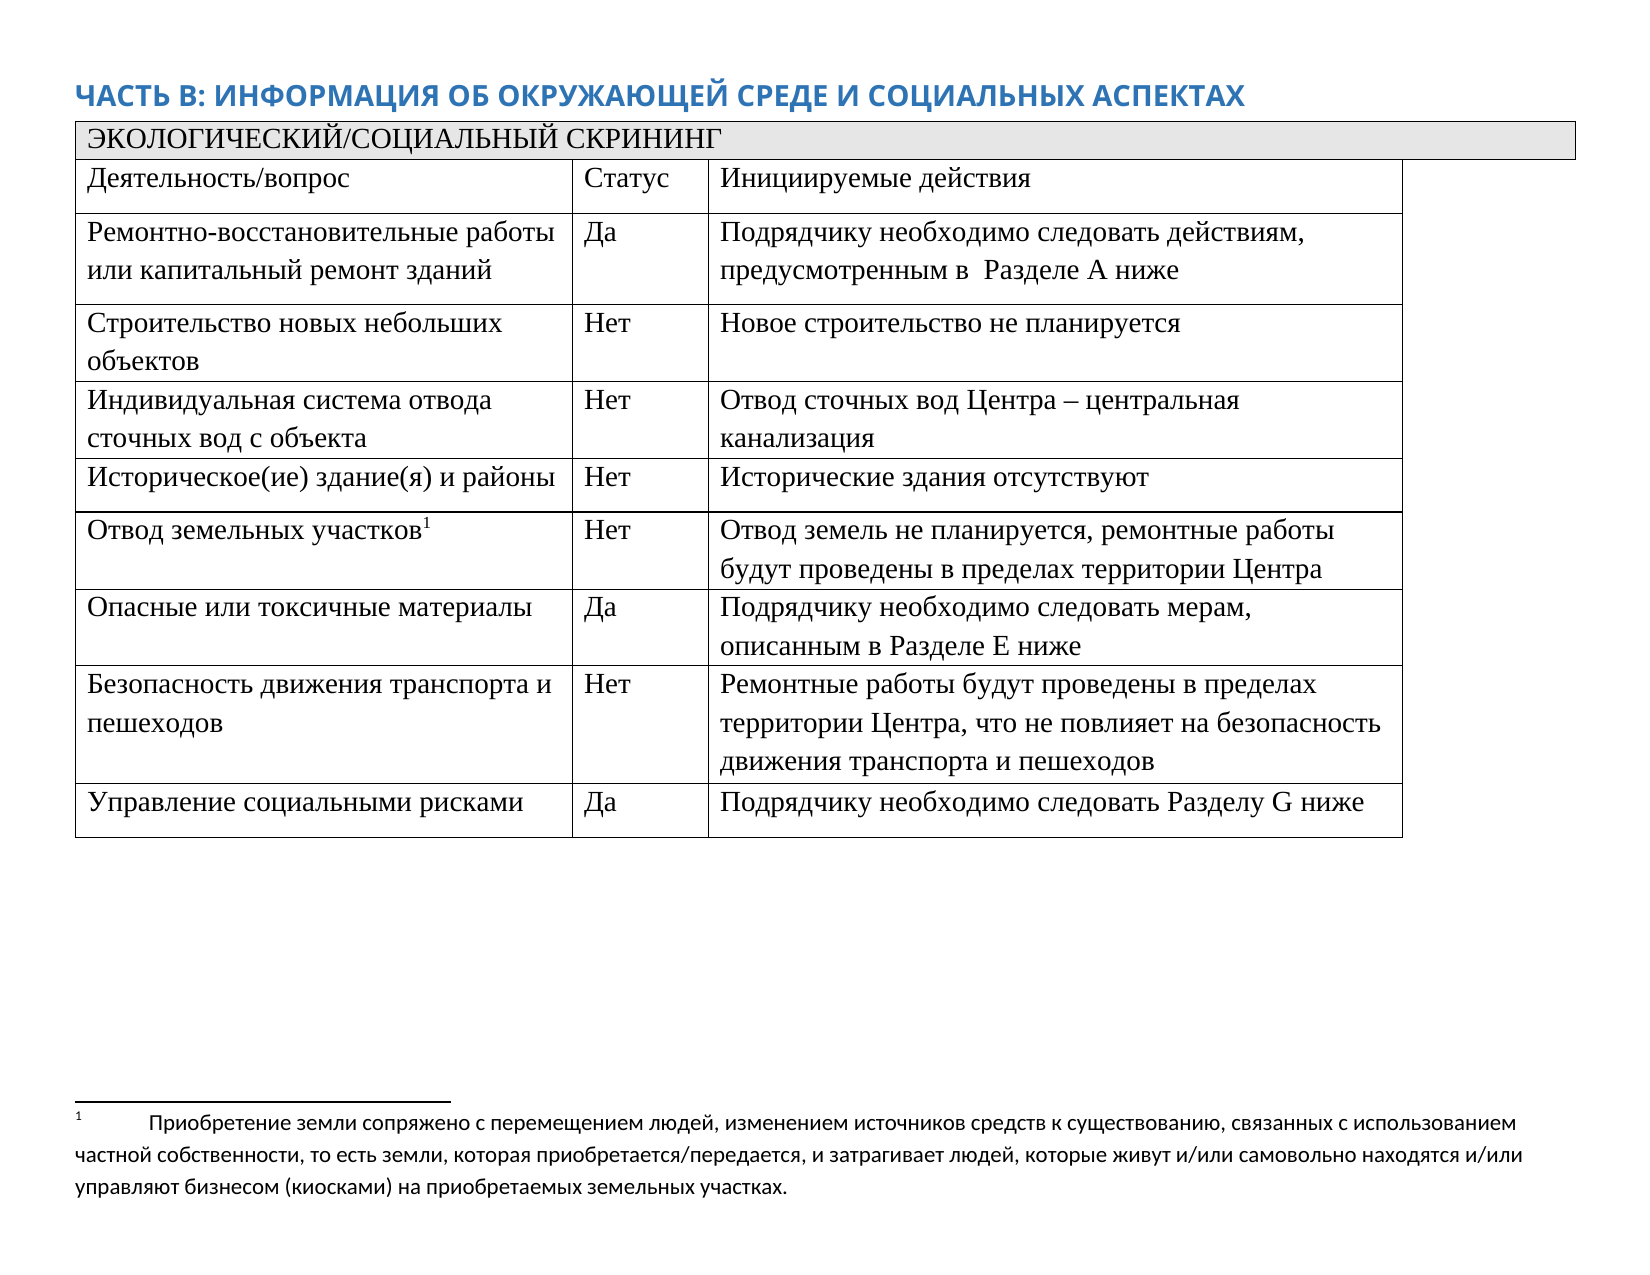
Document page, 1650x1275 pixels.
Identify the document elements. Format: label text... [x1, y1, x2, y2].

table_cell Нет [573, 305, 708, 381]
table_cell Безопасность движения транспорта и пешеходов [76, 666, 572, 783]
table_cell Отвод земель не планируется, ремонтные работы будут проведены в пределах территории Центра [709, 513, 1402, 588]
table_header ЭКОЛОГИЧЕСКИЙ/СОЦИАЛЬНЫЙ СКРИНИНГ [76, 122, 1575, 159]
table_cell Нет [573, 666, 708, 783]
table_cell Да [573, 784, 708, 837]
table_cell Отвод земельных участков [76, 513, 572, 588]
table_cell Статус [573, 160, 708, 213]
table_cell Подрядчику необходимо следовать мерам, описанным в Разделе E ниже [709, 590, 1402, 665]
table_cell Нет [573, 513, 708, 588]
table_cell Подрядчику необходимо следовать действиям, предусмотренным в Разделе A ниже [709, 214, 1402, 304]
table_cell Строительство новых небольших объектов [76, 305, 572, 381]
table_cell Отвод сточных вод Центра – центральная канализация [709, 382, 1402, 458]
table_cell Деятельность/вопрос [76, 160, 572, 213]
table_cell Подрядчику необходимо следовать Разделу G ниже [709, 784, 1402, 837]
table_cell Нет [573, 382, 708, 458]
table_cell Опасные или токсичные материалы [76, 590, 572, 665]
table_cell Индивидуальная система отвода сточных вод с объекта [76, 382, 572, 458]
table_cell Новое строительство не планируется [709, 305, 1402, 381]
table_cell Да [573, 590, 708, 665]
table_cell Историческое(ие) здание(я) и районы [76, 459, 572, 511]
subtitle ЧАСТЬ B: ИНФОРМАЦИЯ ОБ ОКРУЖАЮЩЕЙ СРЕДЕ И СОЦИАЛЬНЫХ АСПЕКТАХ [75, 75, 1575, 115]
table_cell Ремонтно-восстановительные работы или капитальный ремонт зданий [76, 214, 572, 304]
table_cell Ремонтные работы будут проведены в пределах территории Центра, что не повлияет на безопасность движения транспорта и пешеходов [709, 666, 1402, 783]
table_cell Исторические здания отсутствуют [709, 459, 1402, 511]
table_cell Инициируемые действия [709, 160, 1402, 213]
table_cell Да [573, 214, 708, 304]
table_cell Управление социальными рисками [76, 784, 572, 837]
table_cell Нет [573, 459, 708, 511]
